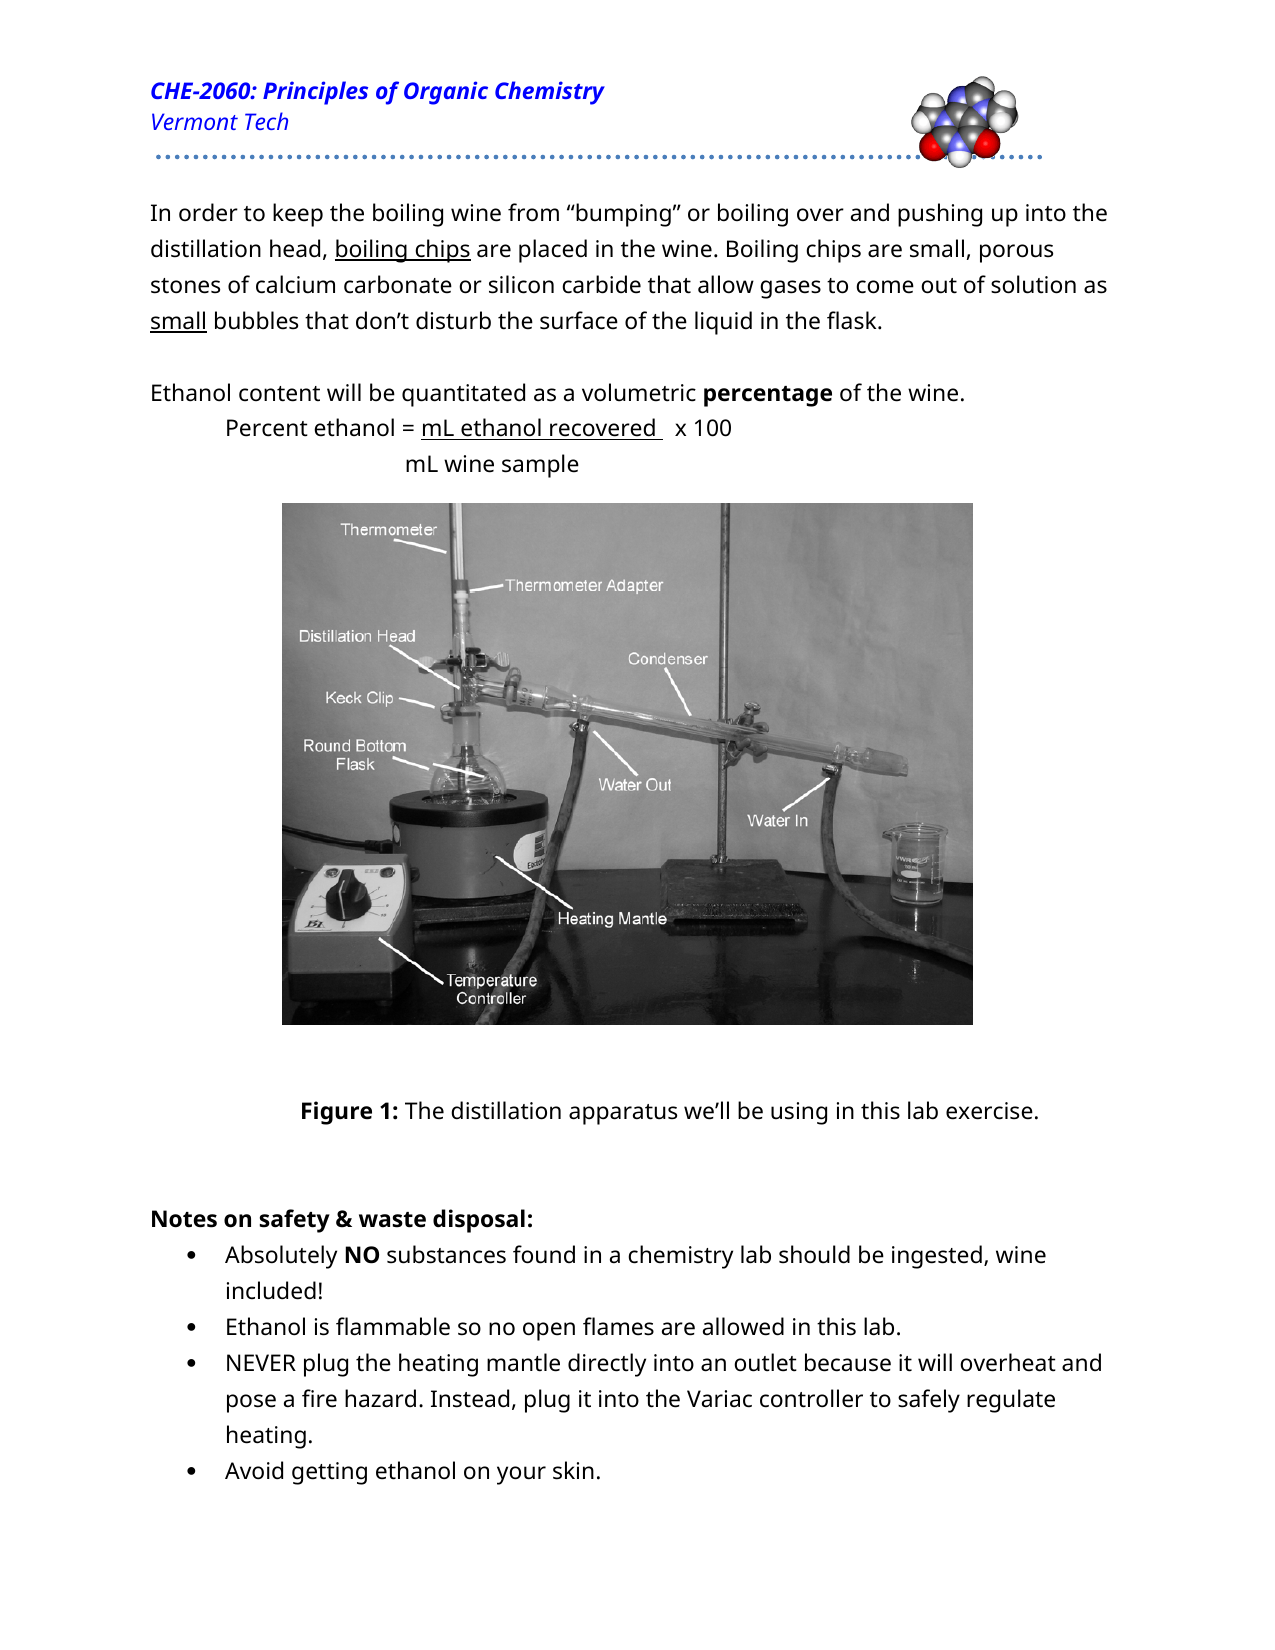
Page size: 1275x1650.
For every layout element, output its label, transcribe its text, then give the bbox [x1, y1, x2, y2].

picture [908, 75, 1021, 169]
text Ethanol content will be quantitated as a volumetric percentage of the wine. [150, 376, 1125, 408]
text Percent ethanol = mL ethanol recovered x 100 [150, 412, 1125, 444]
text mL wine sample [150, 448, 1125, 479]
list Ethanol is flammable so no open flames are allowed in this lab. [187, 1311, 1125, 1342]
text In order to keep the boiling wine from “bumping” or boiling over and pushing up into the distillation head, boiling chips are placed in the wine. Boiling chips are small, porous stones of calcium carbonate or silicon carbide that allow gases to come out of solution as small bubbles that don’t disturb the surface of the liquid in the flask. [150, 197, 1125, 336]
list Avoid getting ethanol on your skin. [187, 1454, 1125, 1486]
list Absolutely NO substances found in a chemistry lab should be ingested, wine included! [187, 1239, 1125, 1306]
list NEVER plug the heating mantle directly into an outlet because it will overheat and pose a fire hazard. Instead, plug it into the Variac controller to safely regulate heating. [187, 1347, 1125, 1450]
text Figure 1: The distillation apparatus we’ll be using in this lab exercise. [225, 1095, 1125, 1126]
text Notes on safety & waste disposal: [150, 1203, 1125, 1234]
